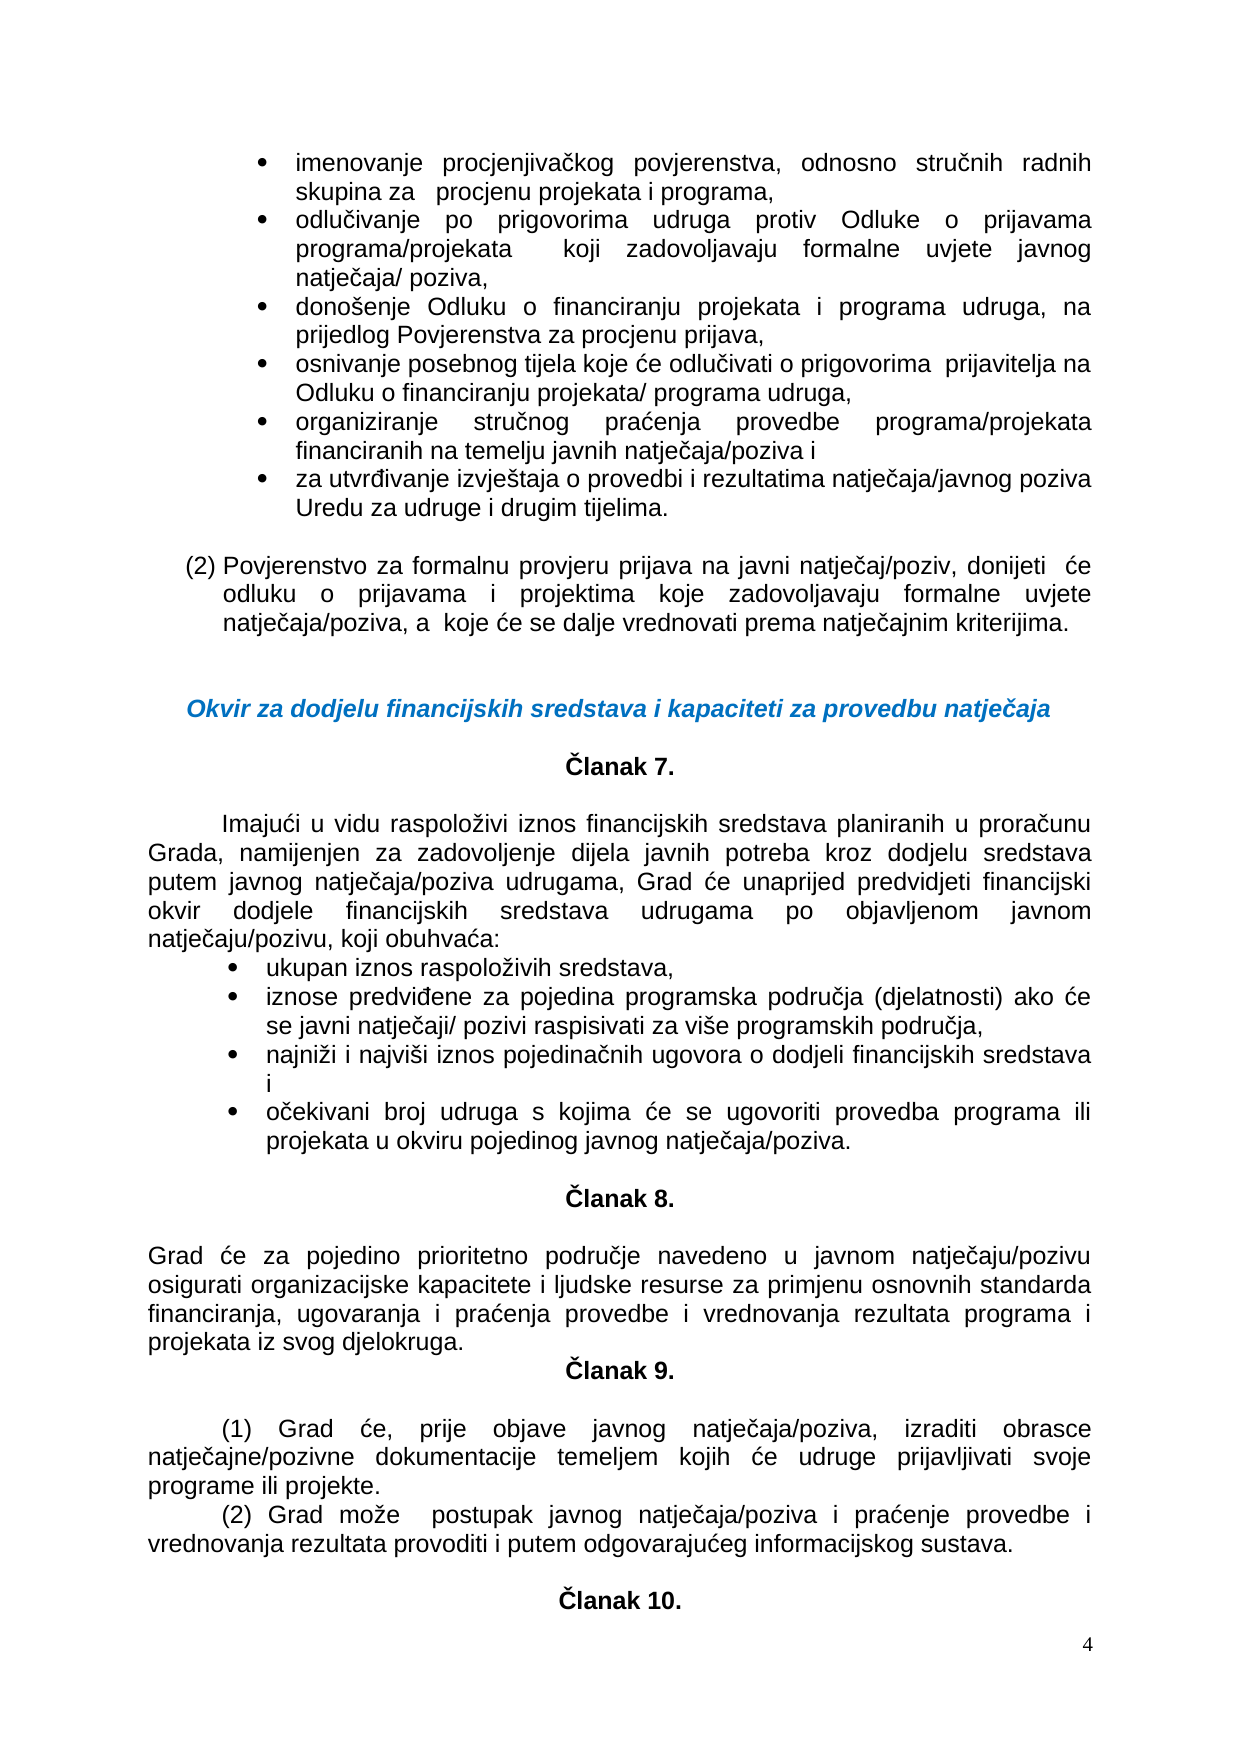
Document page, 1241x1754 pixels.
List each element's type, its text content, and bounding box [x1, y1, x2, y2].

list očekivani broj udruga s kojima će se ugovoriti provedba programa ili projekata u okviru pojedinog javnog natječaja/poziva. [228, 1097, 1093, 1155]
list iznose predviđene za pojedina programska područja (djelatnosti) ako će se javni natječaji/ pozivi raspisivati za više programskih područja, [228, 982, 1093, 1040]
text Članak 9. [148, 1356, 1093, 1385]
text (2) Grad može postupak javnog natječaja/poziva i praćenje provedbe i vrednovanja rezultata provoditi i putem odgovarajućeg informacijskog sustava. [148, 1500, 1093, 1557]
list osnivanje posebnog tijela koje će odlučivati o prigovorima prijavitelja na Odluku o financiranju projekata/ programa udruga, [258, 349, 1093, 407]
text Imajući u vidu raspoloživi iznos financijskih sredstava planiranih u proračunu Grada, namijenjen za zadovoljenje dijela javnih potreba kroz dodjelu sredstava putem javnog natječaja/poziva udrugama, Grad će unaprijed predvidjeti financijski okvir dodjele financijskih sredstava udrugama po objavljenom javnom natječaju/pozivu, koji obuhvaća: [148, 809, 1093, 953]
list odlučivanje po prigovorima udruga protiv Odluke o prijavama programa/projekata koji zadovoljavaju formalne uvjete javnog natječaja/ poziva, [258, 205, 1093, 292]
text Grad će za pojedino prioritetno područje navedeno u javnom natječaju/pozivu osigurati organizacijske kapacitete i ljudske resurse za primjenu osnovnih standarda financiranja, ugovaranja i praćenja provedbe i vrednovanja rezultata programa i projekata iz svog djelokruga. [148, 1241, 1093, 1356]
text Članak 7. [148, 752, 1093, 781]
list imenovanje procjenjivačkog povjerenstva, odnosno stručnih radnih skupina za procjenu projekata i programa, [258, 148, 1093, 205]
list organiziranje stručnog praćenja provedbe programa/projekata financiranih na temelju javnih natječaja/poziva i [258, 407, 1093, 464]
text Članak 10. [148, 1586, 1093, 1615]
list ukupan iznos raspoloživih sredstava, [228, 953, 1093, 982]
list najniži i najviši iznos pojedinačnih ugovora o dodjeli financijskih sredstava i [228, 1040, 1093, 1097]
list za utvrđivanje izvještaja o provedbi i rezultatima natječaja/javnog poziva Uredu za udruge i drugim tijelima. [258, 464, 1093, 522]
text Članak 8. [148, 1184, 1093, 1212]
list Povjerenstvo za formalnu provjeru prijava na javni natječaj/poziv, donijeti će odluku o prijavama i projektima koje zadovoljavaju formalne uvjete natječaja/poziva, a koje će se dalje vrednovati prema natječajnim kriterijima. [185, 551, 1093, 637]
text Okvir za dodjelu financijskih sredstava i kapaciteti za provedbu natječaja [148, 694, 1093, 723]
text (1) Grad će, prije objave javnog natječaja/poziva, izraditi obrasce natječajne/pozivne dokumentacije temeljem kojih će udruge prijavljivati svoje programe ili projekte. [148, 1414, 1093, 1500]
list donošenje Odluku o financiranju projekata i programa udruga, na prijedlog Povjerenstva za procjenu prijava, [258, 292, 1093, 349]
